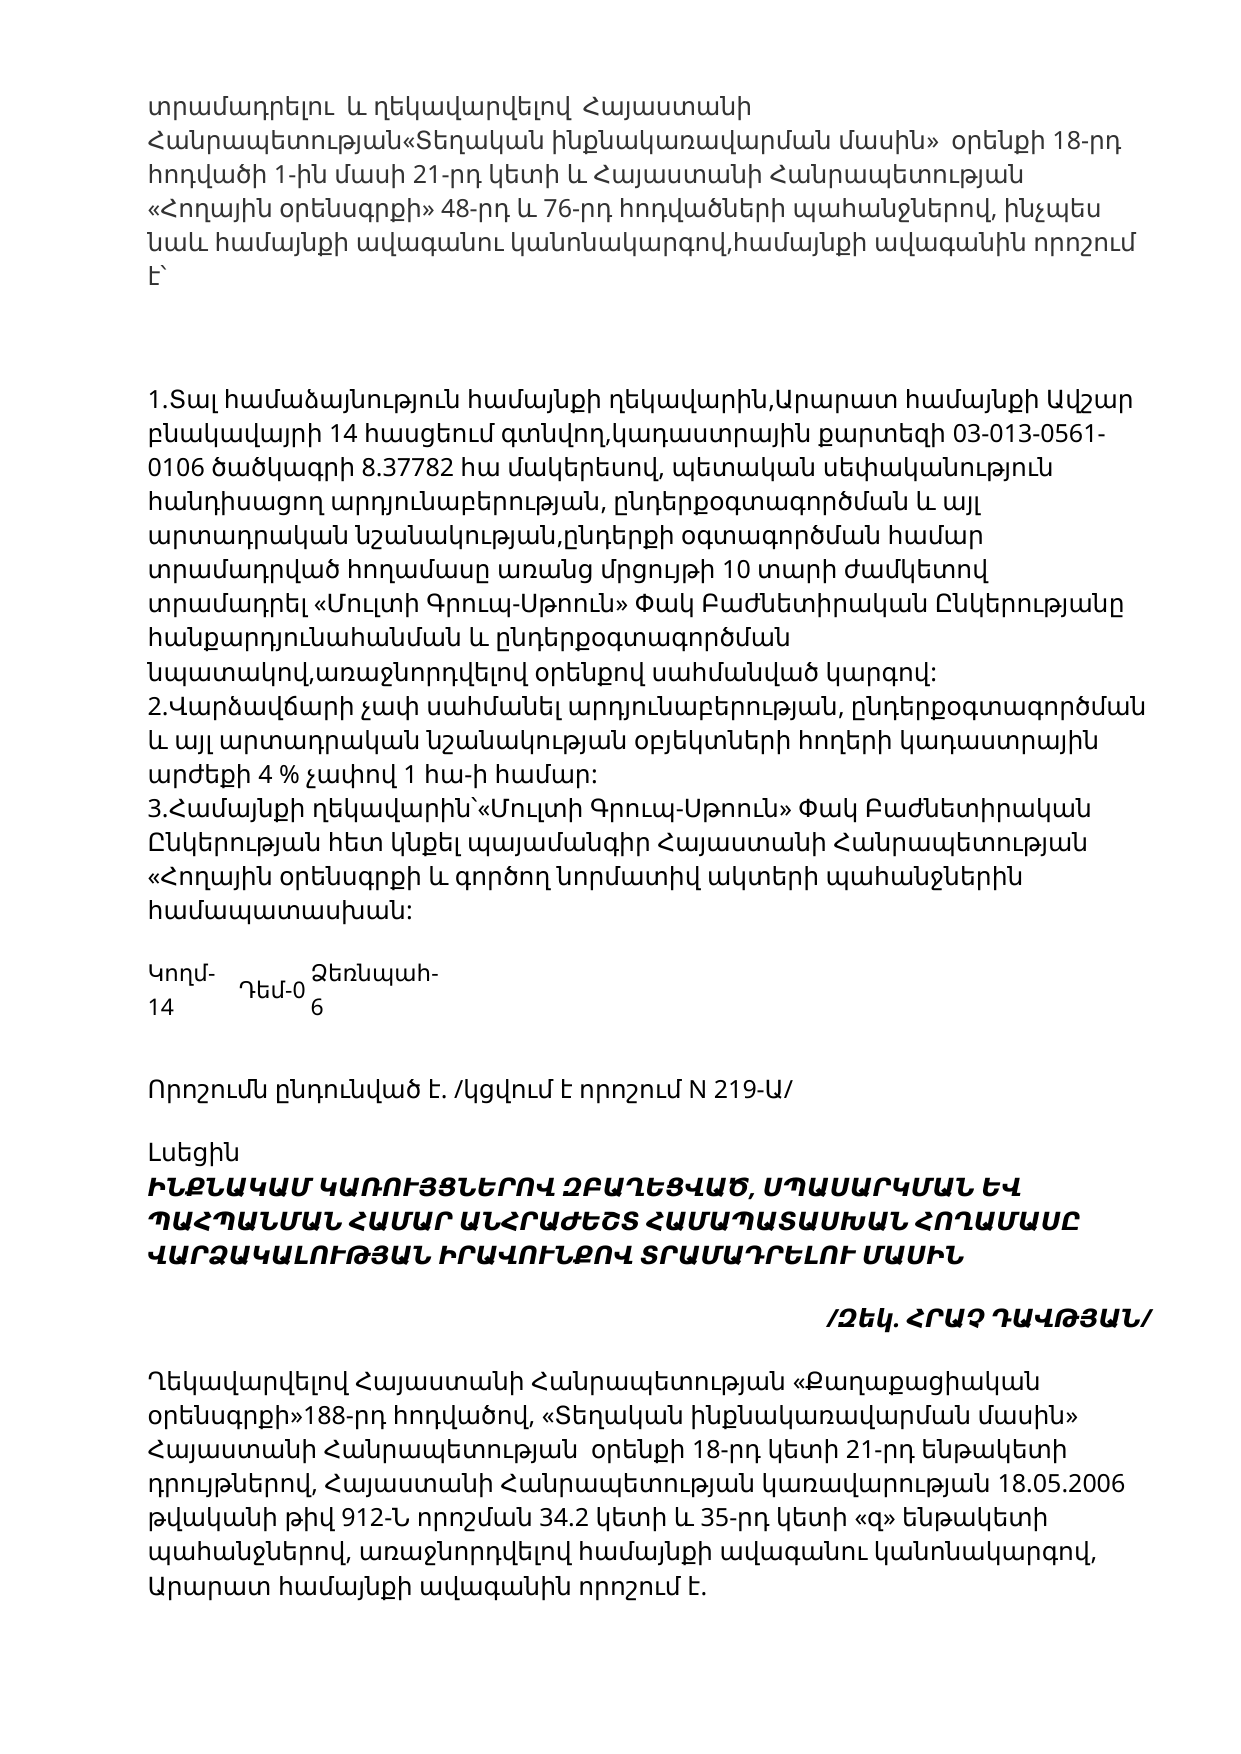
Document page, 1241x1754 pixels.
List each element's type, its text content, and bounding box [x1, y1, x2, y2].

text 1.Տալ համաձայնություն համայնքի ղեկավարին,Արարատ համայնքի Ավշար բնակավայրի 14 հասցեում գտնվող,կադաստրային քարտեզի 03-013-0561-0106 ծածկագրի 8.37782 հա մակերեսով, պետական սեփականություն հանդիսացող արդյունաբերության, ընդերքօգտագործման և այլ արտադրական նշանակության,ընդերքի օգտագործման համար տրամադրված հողամասը առանց մրցույթի 10 տարի ժամկետով տրամադրել «Մուլտի Գրուպ-Սթոուն» Փակ Բաժնետիրական Ընկերությանը հանքարդյունահանման և ընդերքօգտագործման նպատակով,առաջնորդվելով օրենքով սահմանված կարգով: 2.Վարձավճարի չափ սահմանել արդյունաբերության, ընդերքօգտագործման և այլ արտադրական նշանակության օբյեկտների հողերի կադաստրային արժեքի 4 % չափով 1 հա-ի համար: 3.Համայնքի ղեկավարին՝«Մուլտի Գրուպ-Սթոուն» Փակ Բաժնետիրական Ընկերության հետ կնքել պայամանգիր Հայաստանի Հանրապետության «Հողային օրենսգրքի և գործող նորմատիվ ակտերի պահանջներին համապատասխան: [147, 382, 1151, 927]
table_header Կողմ-14 [146, 956, 237, 1043]
table_header Ձեռնպահ-6 [309, 956, 442, 1043]
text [147, 89, 1151, 293]
text /Զեկ. ՀՐԱՉ ԴԱՎԹՅԱՆ/ [147, 1301, 1151, 1334]
text Որոշումն ընդունված է. /կցվում է որոշում N 219-Ա/ [147, 1072, 1151, 1106]
table_header Դեմ-0 [237, 956, 309, 1043]
text Լսեցին ԻՆՔՆԱԿԱՄ ԿԱՌՈՒՅՑՆԵՐՈՎ ԶԲԱՂԵՑՎԱԾ, ՍՊԱՍԱՐԿՄԱՆ ԵՎ ՊԱՀՊԱՆՄԱՆ ՀԱՄԱՐ ԱՆՀՐԱԺԵՇՏ ՀԱՄԱՊԱՏԱՍԽԱՆ ՀՈՂԱՄԱՍԸ ՎԱՐՁԱԿԱԼՈՒԹՅԱՆ ԻՐԱՎՈՒՆՔՈՎ ՏՐԱՄԱԴՐԵԼՈՒ ՄԱՍԻՆ [147, 1135, 1151, 1271]
text Ղեկավարվելով Հայաստանի Հանրապետության «Քաղաքացիական օրենսգրքի»188-րդ հոդվածով, «Տեղական ինքնակառավարման մասին» Հայաստանի Հանրապետության օրենքի 18-րդ կետի 21-րդ ենթակետի դրույթներով, Հայաստանի Հանրապետության կառավարության 18.05.2006 թվականի թիվ 912-Ն որոշման 34.2 կետի և 35-րդ կետի «զ» ենթակետի պահանջներով, առաջնորդվելով համայնքի ավագանու կանոնակարգով, Արարատ համայնքի ավագանին որոշում է. [147, 1364, 1151, 1602]
